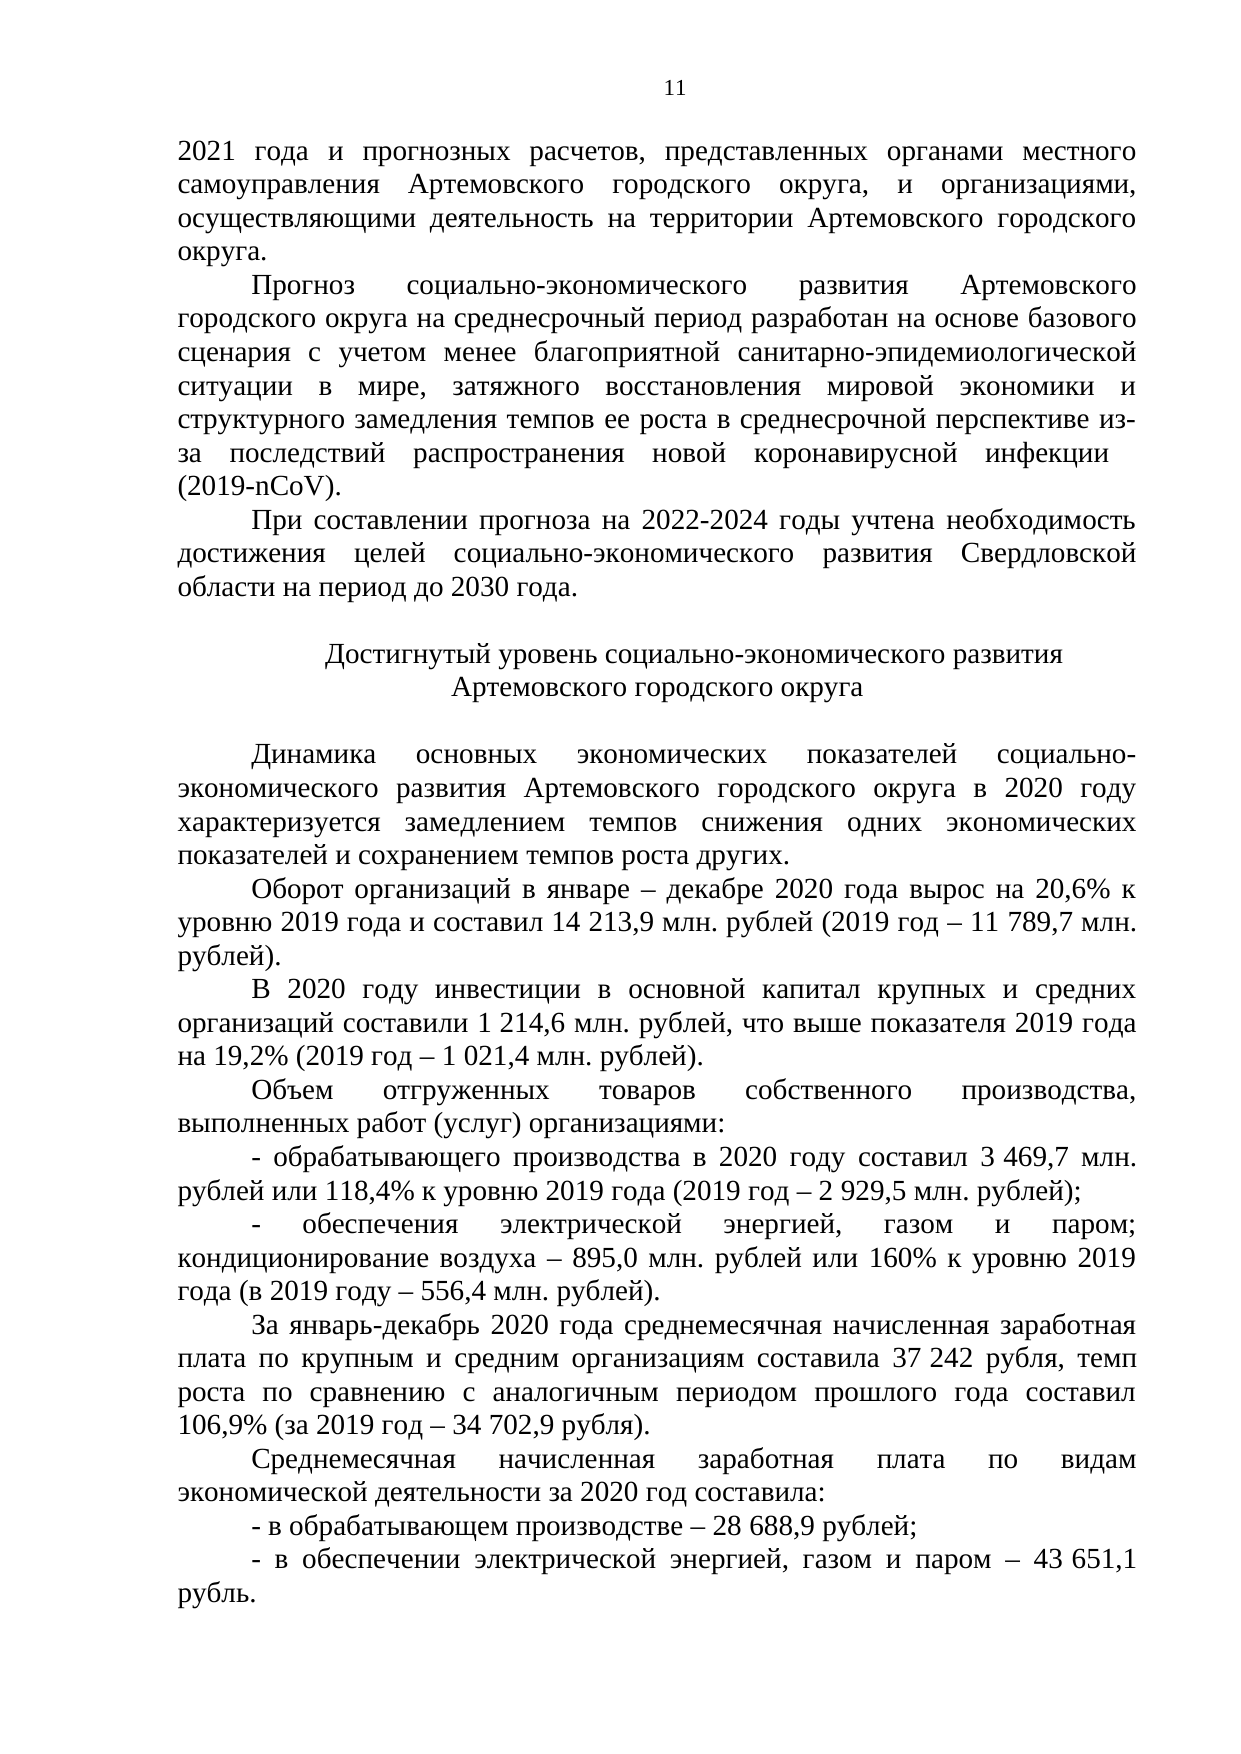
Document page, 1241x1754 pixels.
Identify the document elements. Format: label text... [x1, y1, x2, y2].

text Достигнутый уровень социально-экономического развития Артемовского городского округа [177, 636, 1137, 703]
text - в обрабатывающем производстве – 28 688,9 рублей; [177, 1508, 1137, 1542]
text Прогноз социально-экономического развития Артемовского городского округа на среднесрочный период разработан на основе базового сценария с учетом менее благоприятной санитарно-эпидемиологической ситуации в мире, затяжного восстановления мировой экономики и структурного замедления темпов ее роста в среднесрочной перспективе из-за последствий распространения новой коронавирусной инфекции (2019-nCoV). [177, 267, 1137, 502]
text - обеспечения электрической энергией, газом и паром; кондиционирование воздуха – 895,0 млн. рублей или 160% к уровню 2019 года (в 2019 году – 556,4 млн. рублей). [177, 1206, 1137, 1307]
text Среднемесячная начисленная заработная плата по видам экономической деятельности за 2020 год составила: [177, 1441, 1137, 1508]
text Динамика основных экономических показателей социально-экономического развития Артемовского городского округа в 2020 году характеризуется замедлением темпов снижения одних экономических показателей и сохранением темпов роста других. [177, 737, 1137, 871]
text Объем отгруженных товаров собственного производства, выполненных работ (услуг) организациями: [177, 1072, 1137, 1139]
text При составлении прогноза на 2022-2024 годы учтена необходимость достижения целей социально-экономического развития Свердловской области на период до 2030 года. [177, 502, 1137, 602]
text - в обеспечении электрической энергией, газом и паром – 43 651,1 рубль. [177, 1542, 1137, 1609]
text Оборот организаций в январе – декабре 2020 года вырос на 20,6% к уровню 2019 года и составил 14 213,9 млн. рублей (2019 год – 11 789,7 млн. рублей). [177, 871, 1137, 971]
text За январь-декабрь 2020 года среднемесячная начисленная заработная плата по крупным и средним организациям составила 37 242 рубля, темп роста по сравнению с аналогичным периодом прошлого года составил 106,9% (за 2019 год – 34 702,9 рубля). [177, 1307, 1137, 1441]
text - обрабатывающего производства в 2020 году составил 3 469,7 млн. рублей или 118,4% к уровню 2019 года (2019 год – 2 929,5 млн. рублей); [177, 1139, 1137, 1206]
text В 2020 году инвестиции в основной капитал крупных и средних организаций составили 1 214,6 млн. рублей, что выше показателя 2019 года на 19,2% (2019 год – 1 021,4 млн. рублей). [177, 971, 1137, 1072]
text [177, 133, 1137, 267]
